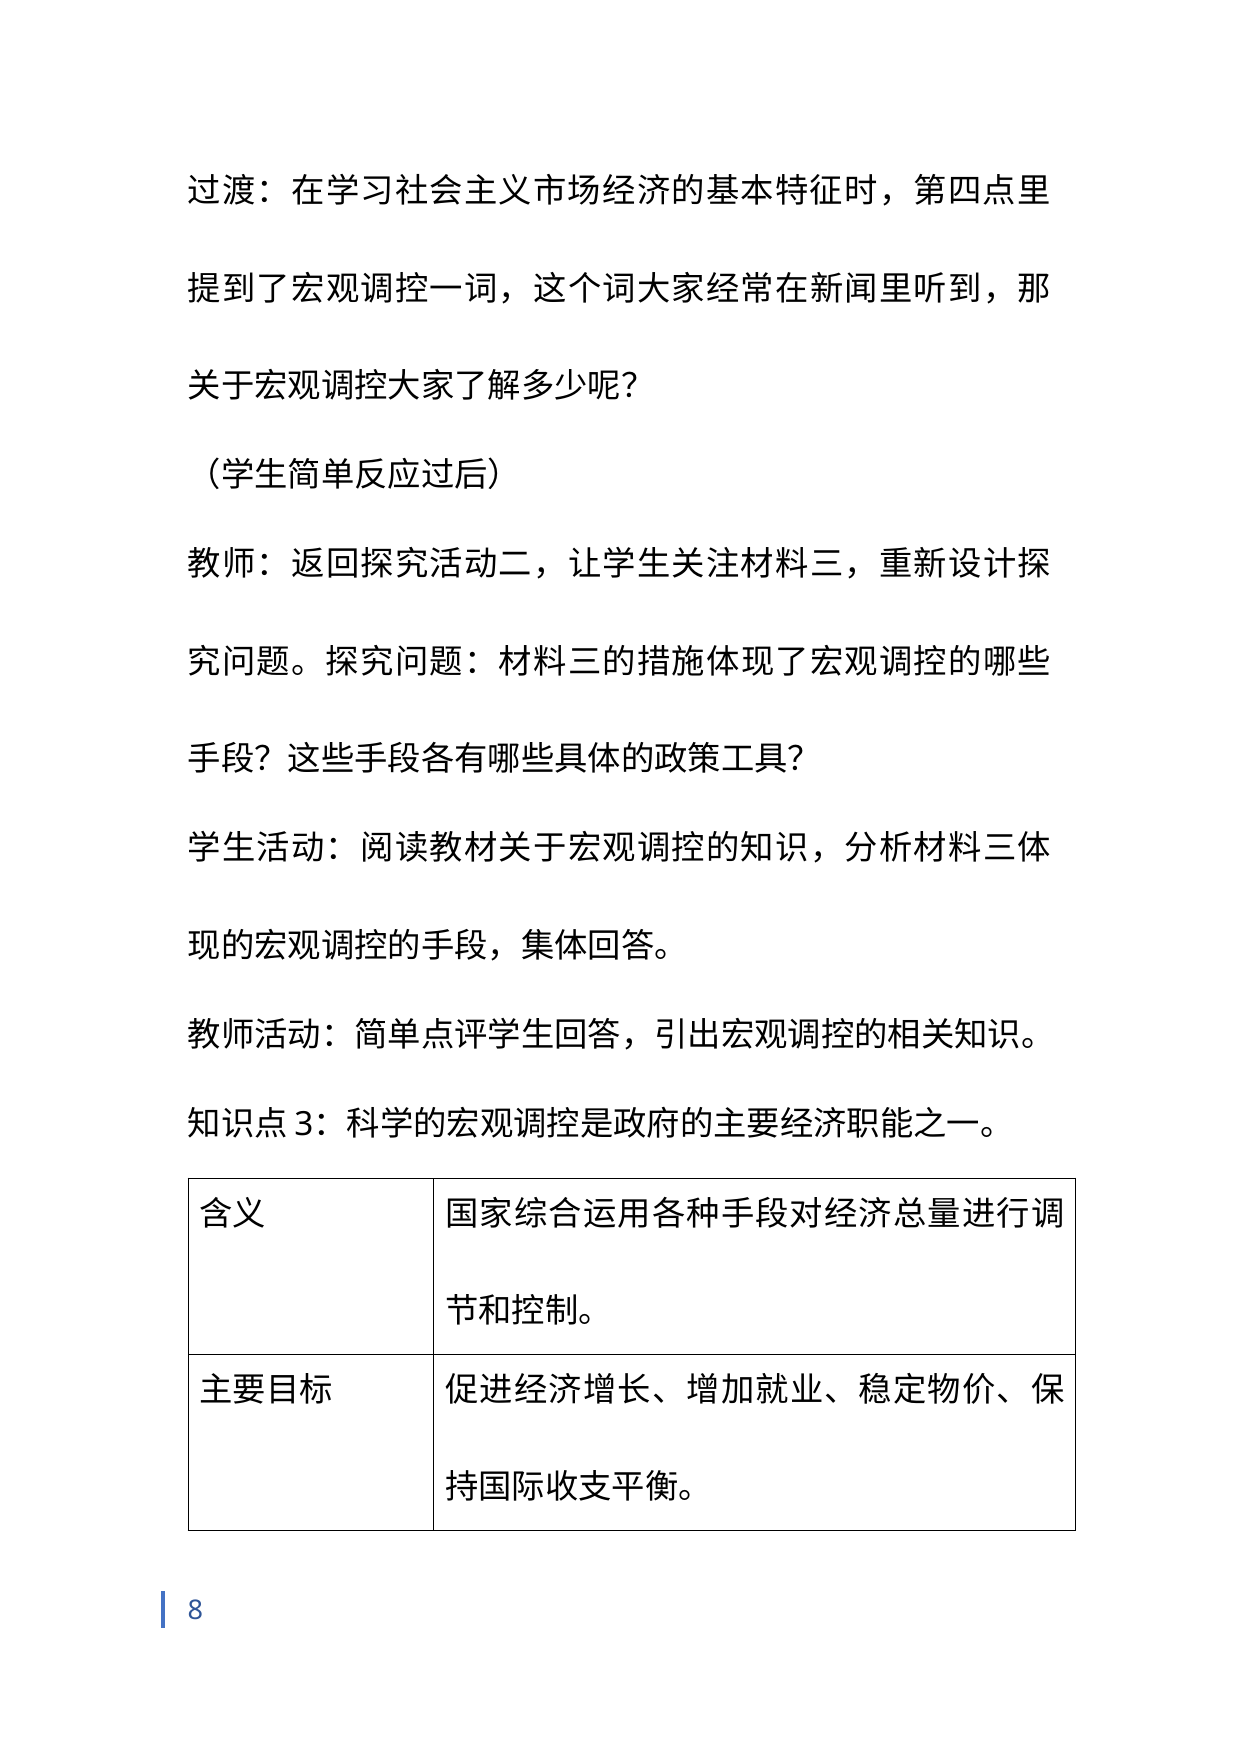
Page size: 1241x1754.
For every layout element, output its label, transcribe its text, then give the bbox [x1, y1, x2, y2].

table_cell 促进经济增长、增加就业、稳定物价、保持国际收支平衡。 [434, 1355, 1075, 1529]
table_header 含义 [189, 1179, 433, 1353]
text 学生活动：阅读教材关于宏观调控的知识，分析材料三体现的宏观调控的手段，集体回答。 [187, 813, 1053, 975]
text （学生简单反应过后） [187, 439, 1053, 504]
text 过渡：在学习社会主义市场经济的基本特征时，第四点里提到了宏观调控一词，这个词大家经常在新闻里听到，那关于宏观调控大家了解多少呢？ [187, 155, 1053, 415]
text 教师：返回探究活动二，让学生关注材料三，重新设计探究问题。探究问题：材料三的措施体现了宏观调控的哪些手段？这些手段各有哪些具体的政策工具？ [187, 528, 1053, 788]
table_header 国家综合运用各种手段对经济总量进行调节和控制。 [434, 1179, 1075, 1353]
text 知识点3：科学的宏观调控是政府的主要经济职能之一。 [187, 1088, 1053, 1153]
table_cell 主要目标 [189, 1355, 433, 1529]
text 教师活动：简单点评学生回答，引出宏观调控的相关知识。 [187, 999, 1053, 1064]
